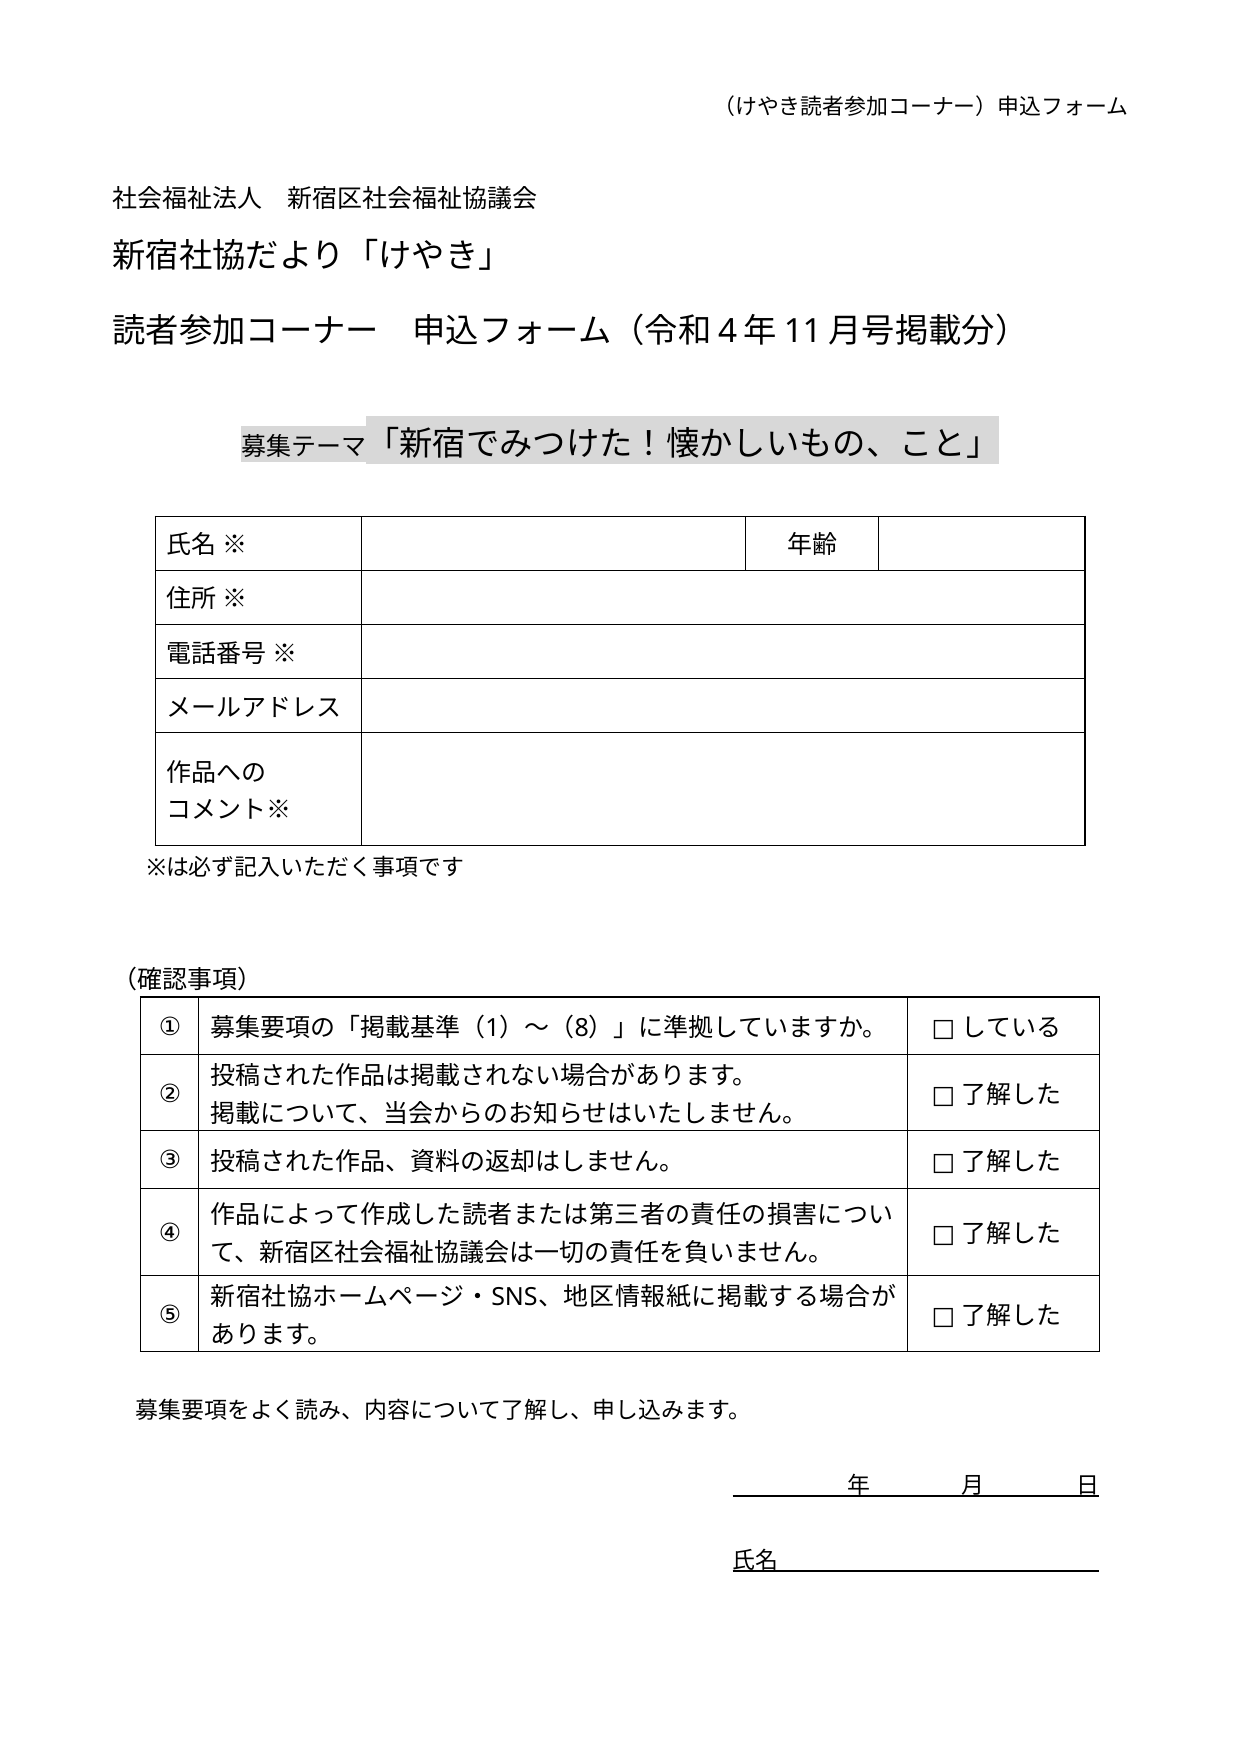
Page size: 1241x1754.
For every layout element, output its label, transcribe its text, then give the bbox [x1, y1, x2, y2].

table_cell ④ [141, 1189, 198, 1275]
table_header [879, 517, 1084, 569]
table_cell [362, 625, 1084, 678]
table_cell ② [141, 1055, 198, 1130]
table_cell 投稿された作品、資料の返却はしません。 [199, 1131, 907, 1188]
table_header 募集要項の「掲載基準（1）～（8）」に準拠していますか。 [199, 998, 907, 1054]
table_header □ している [908, 998, 1099, 1054]
table_cell □ 了解した [908, 1055, 1099, 1130]
text 氏名 [732, 1539, 1128, 1577]
table_header 年齢 [746, 517, 878, 569]
table_cell ③ [141, 1131, 198, 1188]
text 社会福祉法人 新宿区社会福祉協議会 [112, 178, 1128, 216]
table_cell 電話番号 ※ [156, 625, 361, 678]
table_cell [362, 679, 1084, 732]
text （確認事項） [112, 959, 1128, 996]
table_cell メールアドレス [156, 679, 361, 732]
table_cell □ 了解した [908, 1276, 1099, 1351]
text 新宿社協だより「けやき」 [112, 216, 1128, 291]
table_cell [362, 733, 1084, 845]
table_cell 作品によって作成した読者または第三者の責任の損害について、新宿区社会福祉協議会は一切の責任を負いません。 [199, 1189, 907, 1275]
table_cell [362, 571, 1084, 624]
table_cell 住所 ※ [156, 571, 361, 624]
table_cell 新宿社協ホームページ・SNS、地区情報紙に掲載する場合があります。 [199, 1276, 907, 1351]
text ※は必ず記入いただく事項です [112, 846, 1128, 884]
text 募集要項をよく読み、内容について了解し、申し込みます。 [112, 1389, 1128, 1427]
table_cell 投稿された作品は掲載されない場合があります。 掲載について、当会からのお知らせはいたしません。 [199, 1055, 907, 1130]
table_cell 作品への コメント※ [156, 733, 361, 845]
text 読者参加コーナー 申込フォーム（令和4年11月号掲載分） [112, 291, 1128, 366]
table_cell □ 了解した [908, 1189, 1099, 1275]
table_header ① [141, 998, 198, 1054]
text 年 月 日 [732, 1464, 1128, 1502]
table_header [362, 517, 745, 569]
table_cell ⑤ [141, 1276, 198, 1351]
table_header 氏名 ※ [156, 517, 361, 569]
table_cell □ 了解した [908, 1131, 1099, 1188]
text 募集テーマ「新宿でみつけた！懐かしいもの、こと」 [112, 403, 1128, 478]
